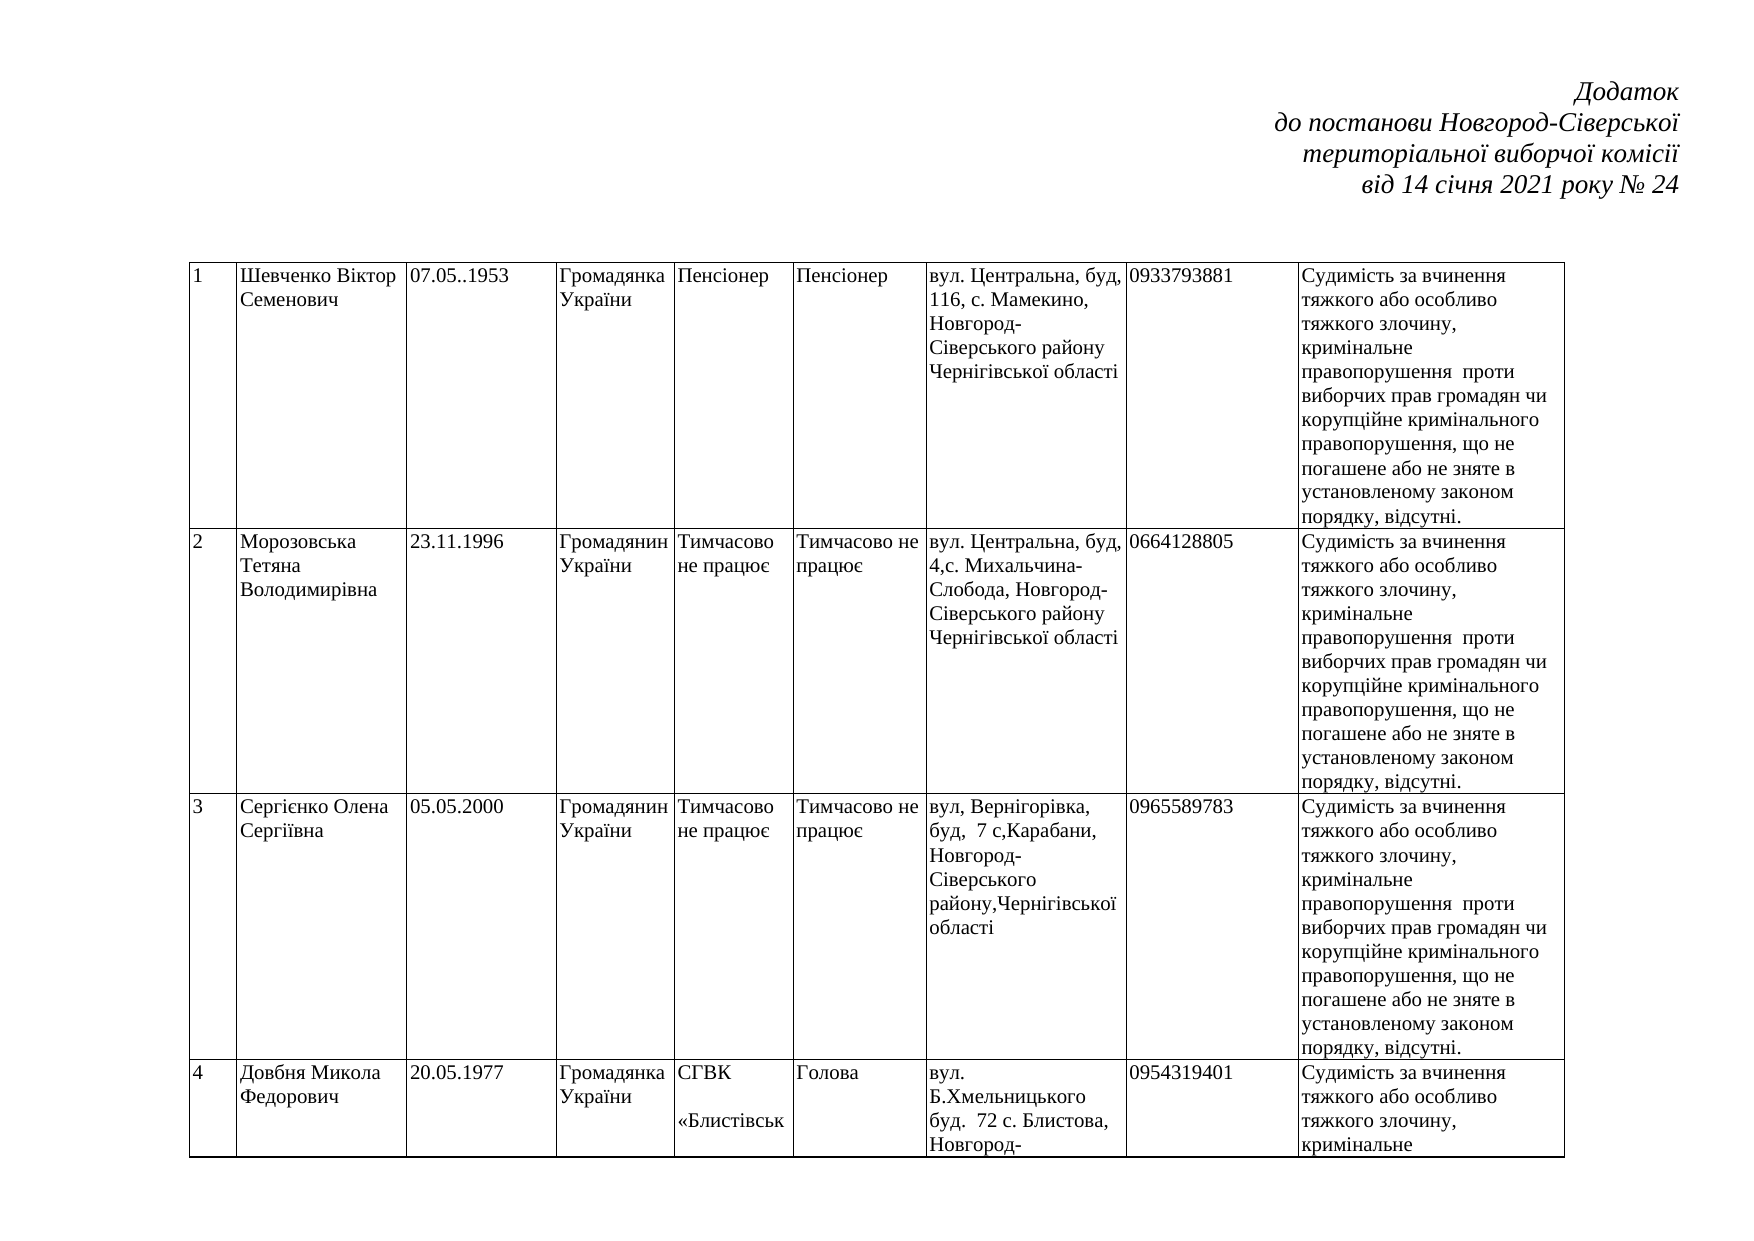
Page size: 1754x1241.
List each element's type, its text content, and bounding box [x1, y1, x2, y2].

table_cell Громадянин України [557, 794, 674, 1059]
table_cell 05.05.2000 [407, 794, 556, 1059]
table_cell Тимчасово не працює [675, 794, 793, 1059]
table_cell 2 [190, 529, 236, 793]
table_cell 23.11.1996 [407, 529, 556, 793]
table_cell Тимчасово не працює [675, 529, 793, 793]
table_cell Громадянин України [557, 529, 674, 793]
table_cell СГВК «Блистівський» [675, 1060, 793, 1156]
table_header Судимість за вчинення тяжкого або особливо тяжкого злочину, кримінальне правопорушення проти виборчих прав громадян чи корупційне кримінального правопорушення, що не погашене або не зняте в установленому законом порядку, відсутні. [1299, 263, 1564, 528]
table_header Пенсіонер [675, 263, 793, 528]
text територіальної виборчої комісії [591, 137, 1679, 168]
table_cell 20.05.1977 [407, 1060, 556, 1156]
table_cell Голова [794, 1060, 926, 1156]
table_header Пенсіонер [794, 263, 926, 528]
table_cell Тимчасово не працює [794, 794, 926, 1059]
table_cell 0664128805 [1127, 529, 1298, 793]
table_cell 3 [190, 794, 236, 1059]
table_cell вул. Центральна, буд, 4,с. Михальчина-Слобода, Новгород-Сіверського району Чернігівської області [927, 529, 1126, 793]
table_cell Громадянка України [557, 1060, 674, 1156]
table_header вул. Центральна, буд, 116, с. Мамекино, Новгород-Сіверського району Чернігівської області [927, 263, 1126, 528]
table_header 0933793881 [1127, 263, 1298, 528]
table_cell Тимчасово не працює [794, 529, 926, 793]
text до постанови Новгород-Сіверської [591, 106, 1679, 137]
table_cell 4 [190, 1060, 236, 1156]
table_cell 0965589783 [1127, 794, 1298, 1059]
table_cell 0954319401 [1127, 1060, 1298, 1156]
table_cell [927, 1060, 1126, 1156]
table_header Шевченко Віктор Семенович [237, 263, 406, 528]
table_cell Морозовська Тетяна Володимирівна [237, 529, 406, 793]
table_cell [1299, 1060, 1564, 1156]
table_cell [237, 1060, 406, 1156]
table_cell Сергієнко Олена Сергіївна [237, 794, 406, 1059]
table_header 07.05..1953 [407, 263, 556, 528]
table_cell вул, Вернігорівка, буд, 7 с,Карабани, Новгород-Сіверського району,Чернігівської області [927, 794, 1126, 1059]
text від 14 січня 2021 року № 24 [591, 168, 1679, 199]
table_header Громадянка України [557, 263, 674, 528]
table_header 1 [190, 263, 236, 528]
text Додаток [591, 75, 1679, 106]
